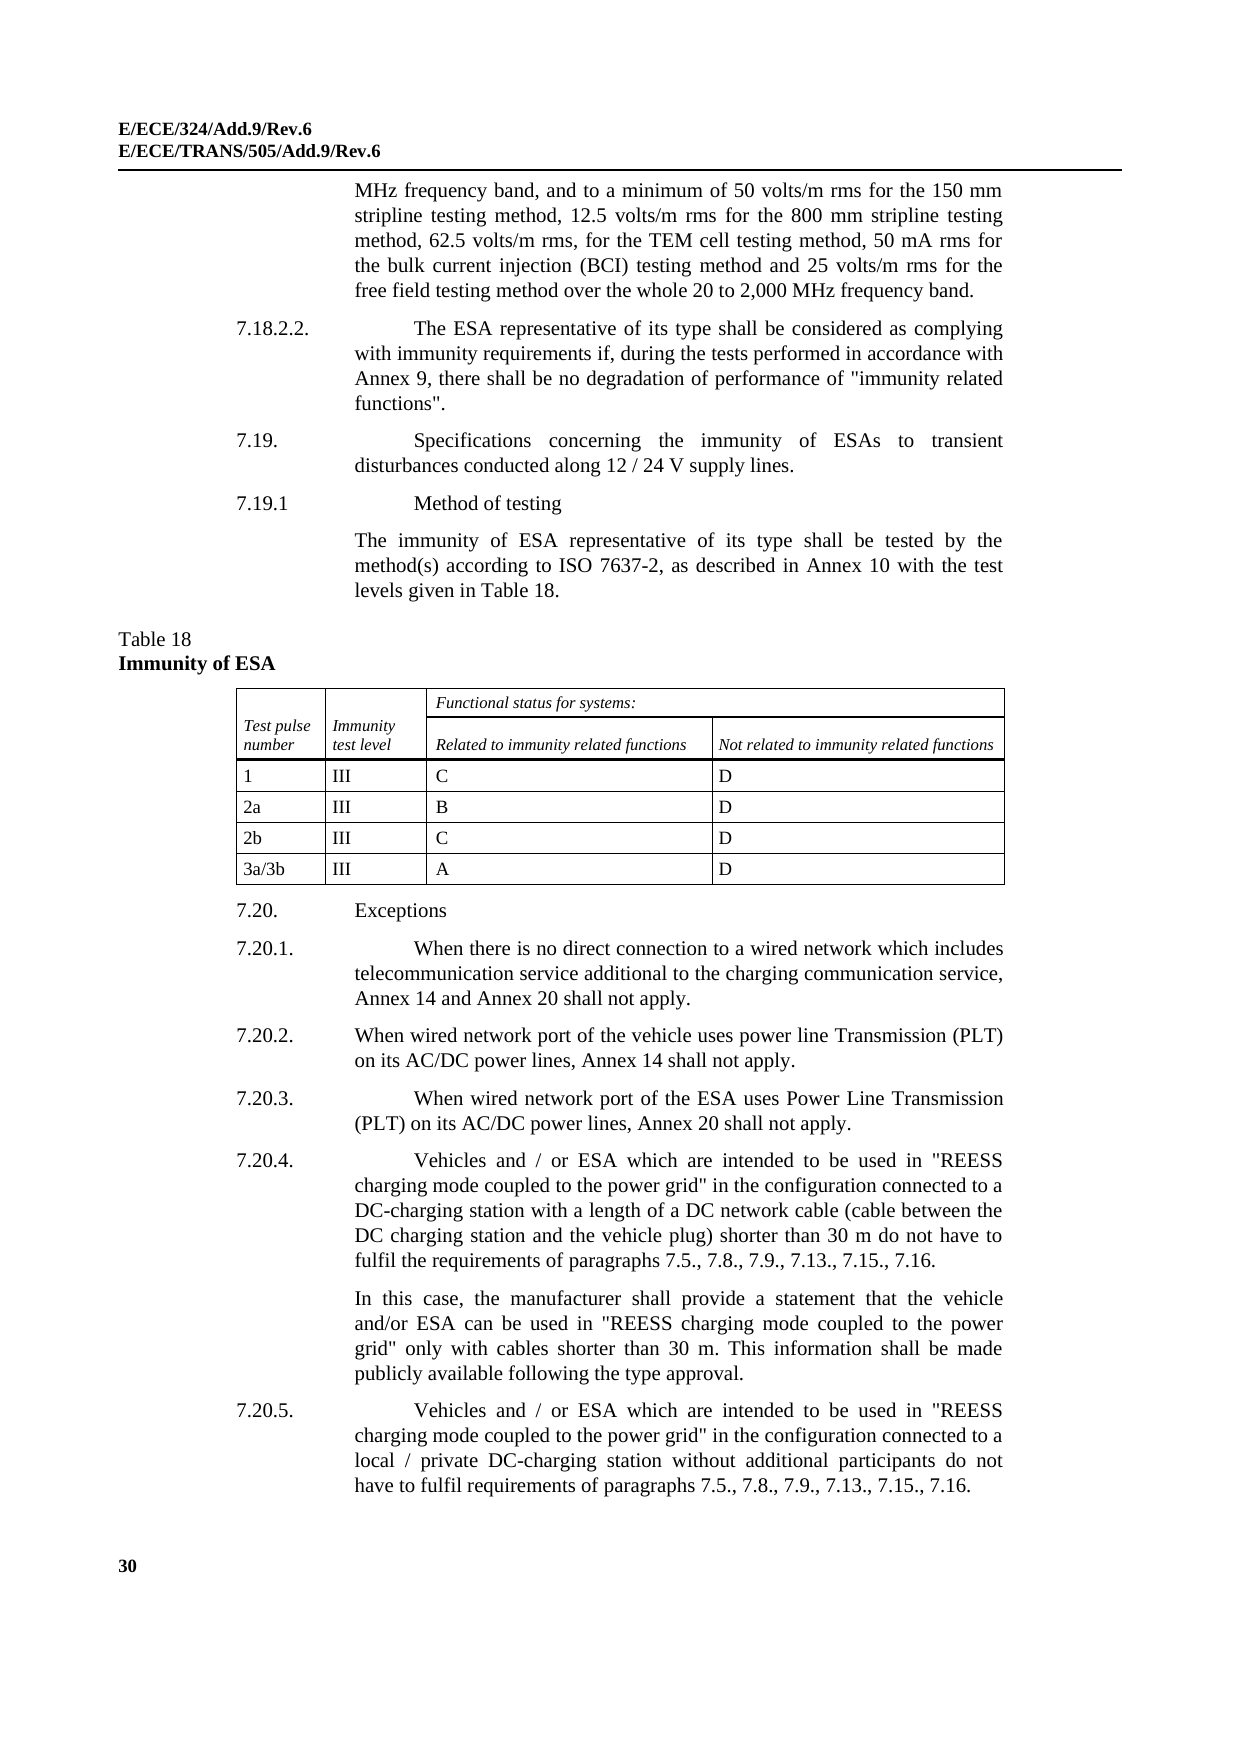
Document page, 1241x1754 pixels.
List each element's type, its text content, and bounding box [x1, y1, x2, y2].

table_cell Not related to immunity related functions [713, 718, 1004, 758]
subtitle Table 18 [118, 627, 1122, 651]
text 7.19.1 Method of testing [236, 490, 1004, 515]
text In this case, the manufacturer shall provide a statement that the vehicle and/or ESA can be used in "REESS charging mode coupled to the power grid" only with cables shorter than 30 m. This information shall be made publicly available following the type approval. [354, 1285, 1004, 1385]
table_cell D [713, 854, 1004, 884]
text 7.20.5. Vehicles and / or ESA which are intended to be used in "REESS charging mode coupled to the power grid" in the configuration connected to a local / private DC-charging station without additional participants do not have to fulfil requirements of paragraphs 7.5., 7.8., 7.9., 7.13., 7.15., 7.16. [236, 1397, 1004, 1497]
text The immunity of ESA representative of its type shall be tested by the method(s) according to ISO 7637-2, as described in Annex 10 with the test levels given in Table 18. [354, 527, 1004, 602]
text 7.20.3. When wired network port of the ESA uses Power Line Transmission (PLT) on its AC/DC power lines, Annex 20 shall not apply. [236, 1085, 1004, 1135]
table_cell D [713, 792, 1004, 822]
table_cell 2a [237, 792, 325, 822]
subtitle Immunity of ESA [118, 651, 1122, 675]
table_cell III [326, 823, 426, 853]
table_cell III [326, 792, 426, 822]
table_header Test pulse number [237, 689, 325, 758]
table_cell C [427, 761, 712, 791]
text 7.18.2.2. The ESA representative of its type shall be considered as complying with immunity requirements if, during the tests performed in accordance with Annex 9, there shall be no degradation of performance of "immunity related functions". [236, 315, 1004, 415]
text 7.20.2. When wired network port of the vehicle uses power line Transmission (PLT) on its AC/DC power lines, Annex 14 shall not apply. [236, 1022, 1004, 1072]
table_cell A [427, 854, 712, 884]
table_cell 2b [237, 823, 325, 853]
table_cell D [713, 823, 1004, 853]
table_cell III [326, 854, 426, 884]
text 7.20.1. When there is no direct connection to a wired network which includes telecommunication service additional to the charging communication service, Annex 14 and Annex 20 shall not apply. [236, 935, 1004, 1010]
table_cell C [427, 823, 712, 853]
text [236, 177, 1004, 302]
table_cell Related to immunity related functions [427, 718, 712, 758]
table_cell III [326, 761, 426, 791]
table_cell 3a/3b [237, 854, 325, 884]
table_header Immunity test level [326, 689, 426, 758]
text 7.19. Specifications concerning the immunity of ESAs to transient disturbances conducted along 12 / 24 V supply lines. [236, 427, 1004, 477]
table_cell B [427, 792, 712, 822]
text 7.20. Exceptions [236, 897, 1004, 922]
table_cell D [713, 761, 1004, 791]
table_header Functional status for systems: [427, 689, 1004, 716]
text 7.20.4. Vehicles and / or ESA which are intended to be used in "REESS charging mode coupled to the power grid" in the configuration connected to a DC-charging station with a length of a DC network cable (cable between the DC charging station and the vehicle plug) shorter than 30 m do not have to fulfil the requirements of paragraphs 7.5., 7.8., 7.9., 7.13., 7.15., 7.16. [236, 1147, 1004, 1272]
table_cell 1 [237, 761, 325, 791]
